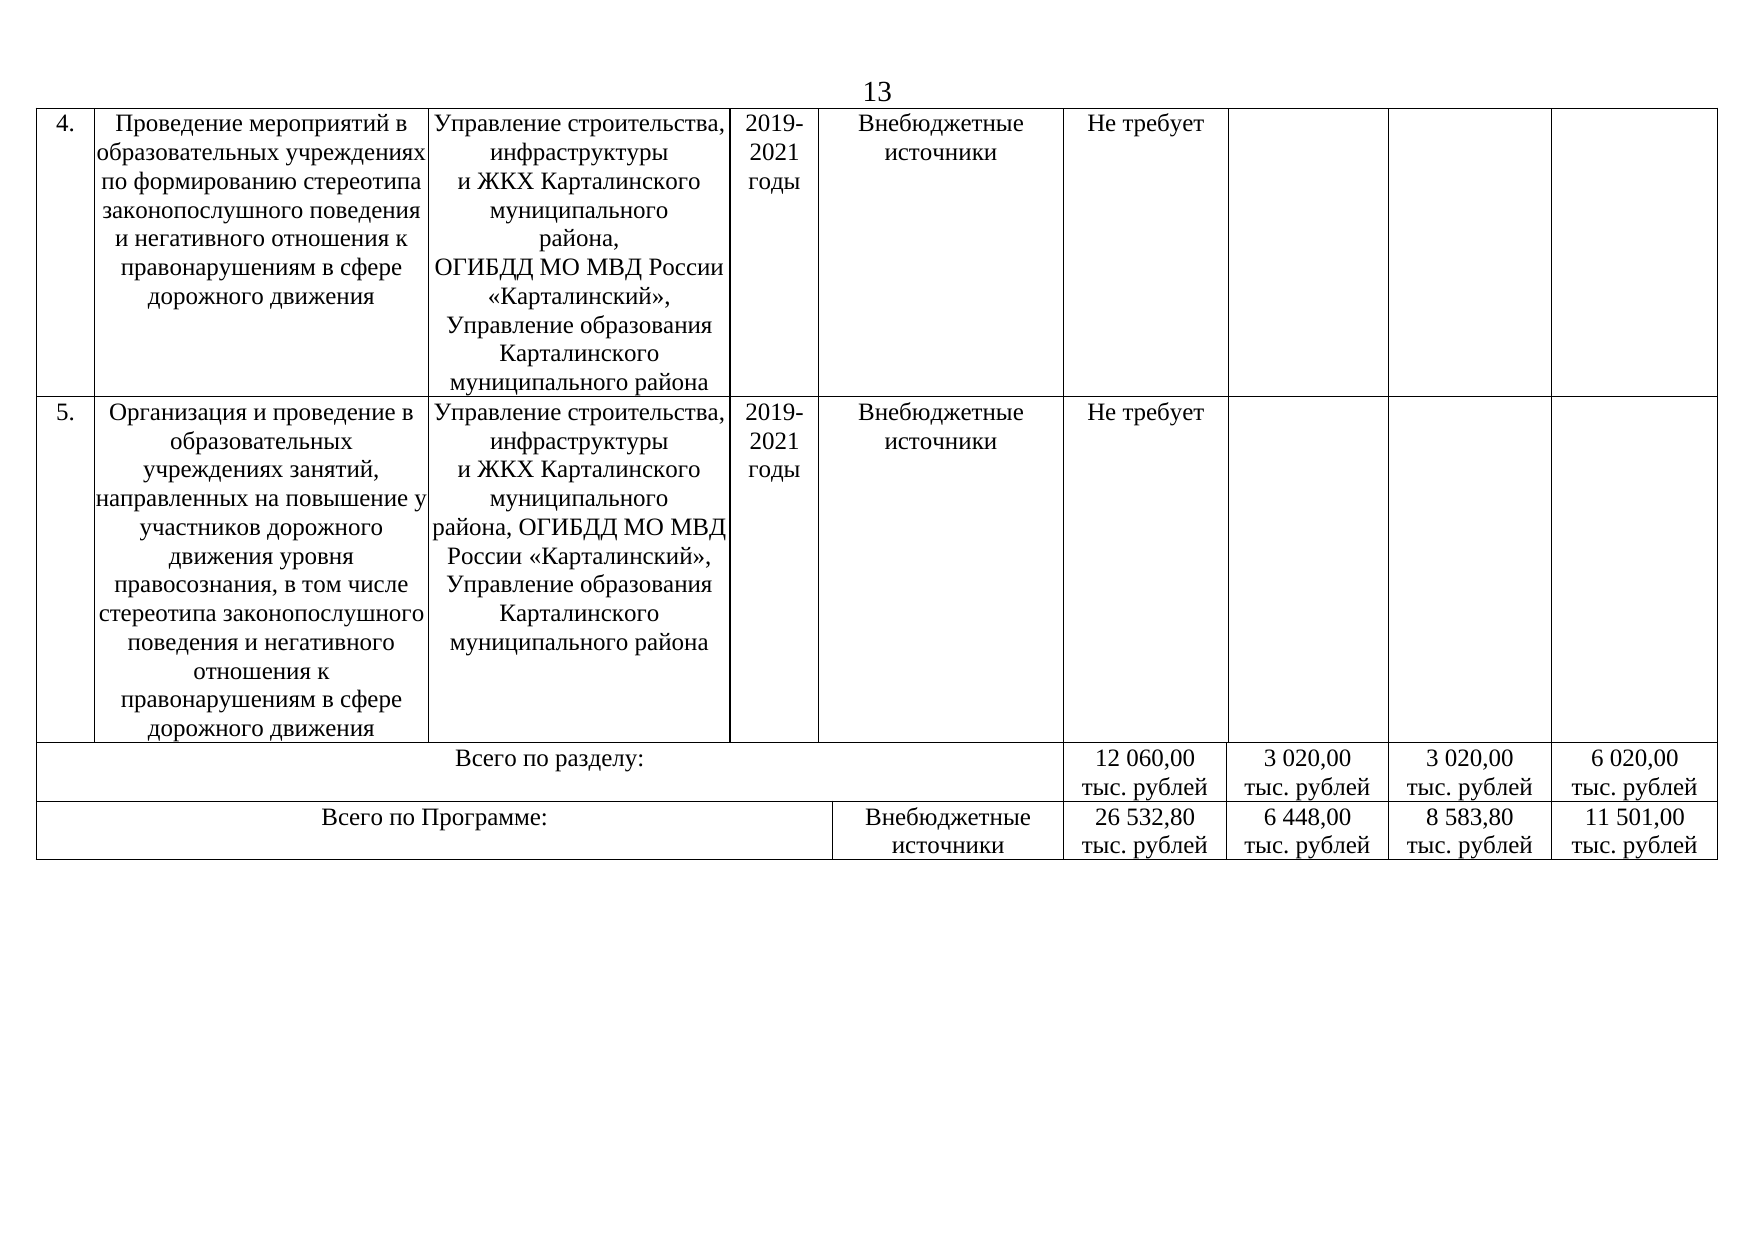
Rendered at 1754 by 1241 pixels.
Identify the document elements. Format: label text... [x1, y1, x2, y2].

table_cell Организация и проведение в образовательных учреждениях занятий, направленных на повышение у участников дорожного движения уровня правосознания, в том числе стереотипа законопослушного поведения и негативного отношения к правонарушениям в сфере дорожного движения [95, 397, 428, 742]
table_cell 5. [37, 397, 94, 742]
table_cell Проведение мероприятий в образовательных учреждениях по формированию стереотипа законопослушного поведения и негативного отношения к правонарушениям в сфере дорожного движения [95, 109, 428, 396]
table_cell Не требует [1064, 397, 1228, 742]
table_cell 11 501,00 тыс. рублей [1552, 802, 1717, 859]
table_cell 8 583,80 тыс. рублей [1389, 802, 1551, 859]
table_cell [1552, 397, 1717, 742]
table_cell 6 020,00 тыс. рублей [1552, 743, 1717, 801]
table_cell Не требует [1064, 109, 1228, 396]
table_cell [1389, 109, 1551, 396]
table_cell Внебюджетные источники [833, 802, 1063, 859]
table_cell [819, 109, 1063, 396]
table_cell [1389, 397, 1551, 742]
table_cell Всего по Программе: [37, 802, 832, 859]
table_cell 2019-2021 годы [731, 397, 818, 742]
table_cell [1552, 109, 1717, 396]
table_cell 3 020,00 тыс. рублей [1389, 743, 1551, 801]
table_cell 6 448,00 тыс. рублей [1227, 802, 1388, 859]
table_cell Всего по разделу: [37, 743, 1063, 801]
table_cell 26 532,80 тыс. рублей [1064, 802, 1226, 859]
table_cell Управление строительства, инфраструктуры и ЖКХ Карталинского муниципального района, ОГИБДД МО МВД России «Карталинский», Управление образования Карталинского муниципального района [429, 397, 729, 742]
table_cell 3 020,00 тыс. рублей [1227, 743, 1388, 801]
table_cell 12 060,00 тыс. рублей [1064, 743, 1226, 801]
table_cell Внебюджетные источники [819, 397, 1063, 742]
table_cell Управление строительства, инфраструктуры и ЖКХ Карталинского муниципального района, ОГИБДД МО МВД России «Карталинский», Управление образования Карталинского муниципального района [429, 109, 729, 396]
table_cell 4. [37, 109, 94, 396]
table_cell [1229, 397, 1388, 742]
table_cell 2019-2021 годы [731, 109, 818, 396]
table_cell [1229, 109, 1388, 396]
